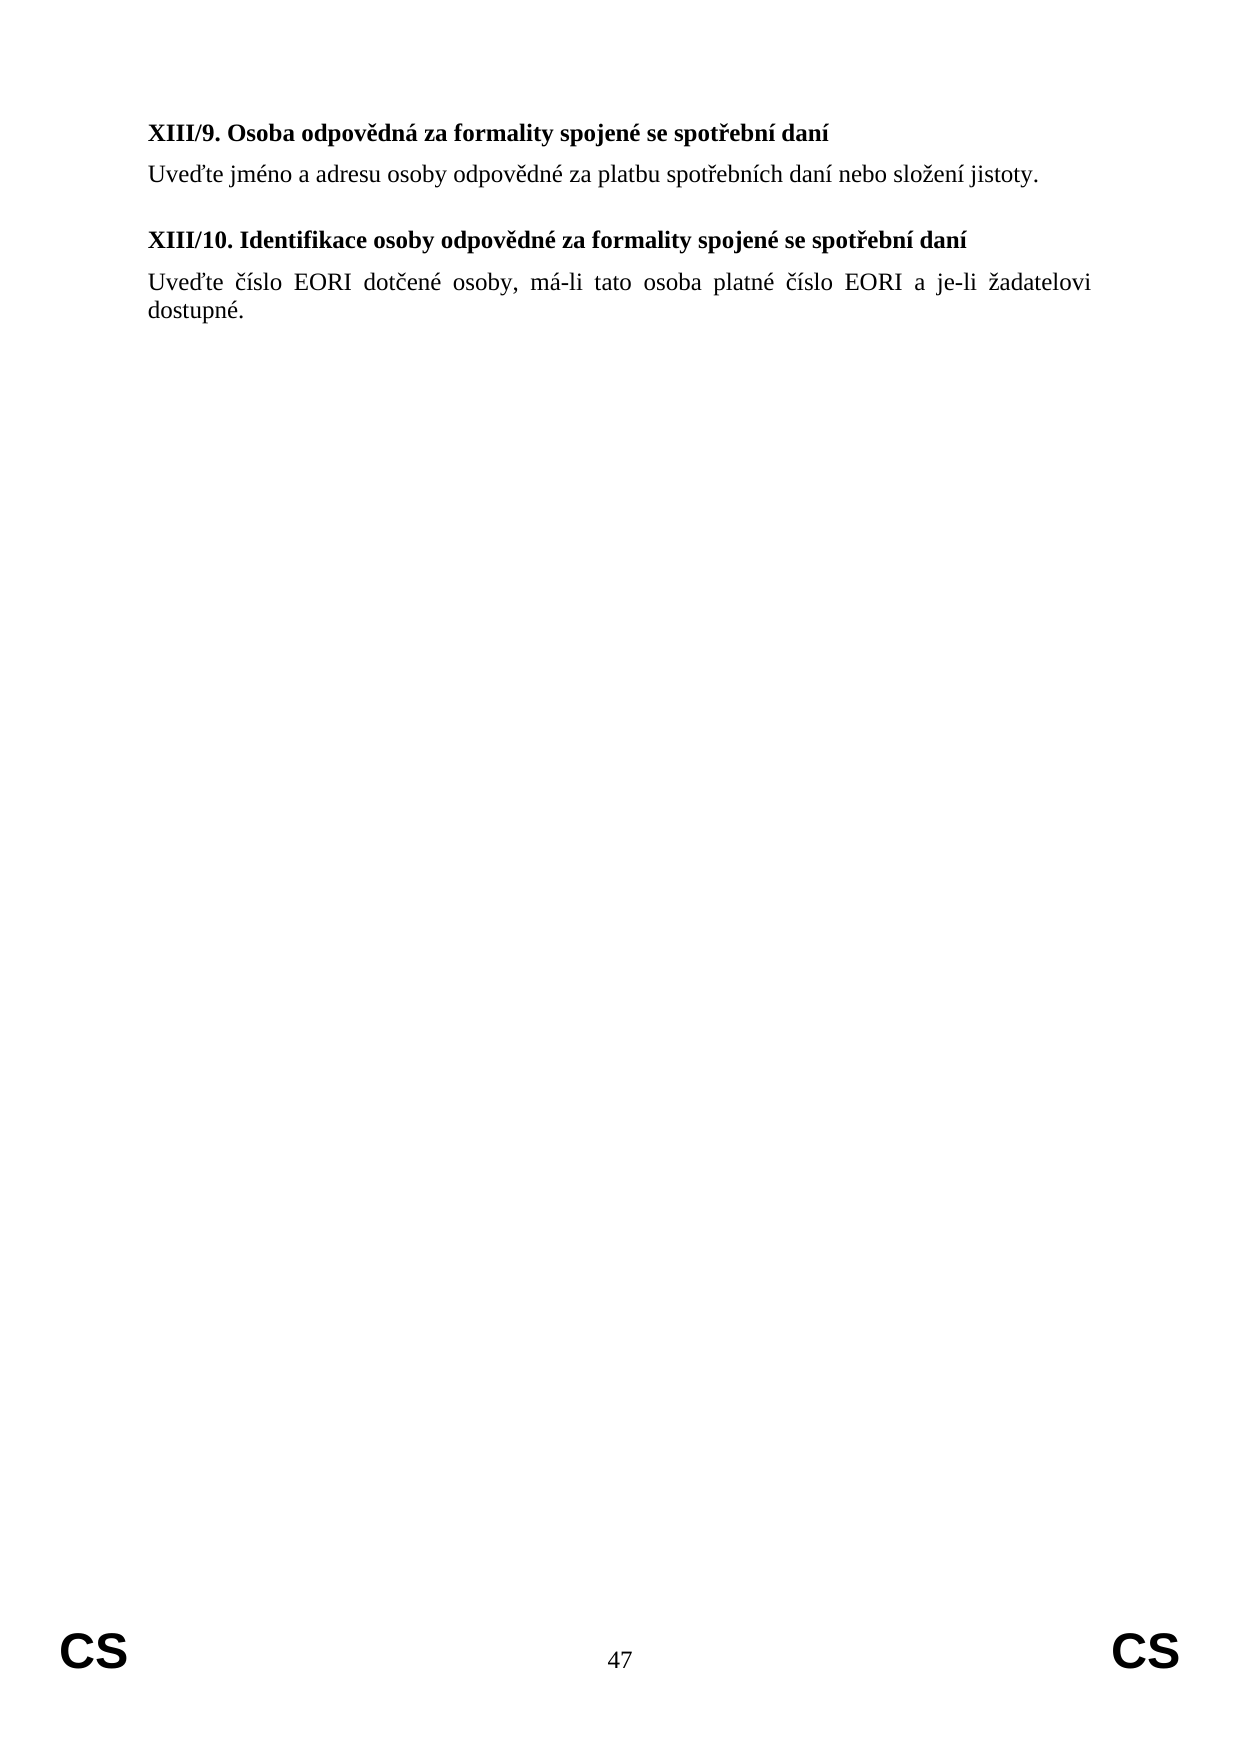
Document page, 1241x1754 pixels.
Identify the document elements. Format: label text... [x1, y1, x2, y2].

text XIII/10. Identifikace osoby odpovědné za formality spojené se spotřební daní [148, 226, 1093, 254]
text Uveďte číslo EORI dotčené osoby, má-li tato osoba platné číslo EORI a je-li žadatelovi dostupné. [148, 267, 1093, 324]
text Uveďte jméno a adresu osoby odpovědné za platbu spotřebních daní nebo složení jistoty. [148, 159, 1093, 188]
text XIII/9. Osoba odpovědná za formality spojené se spotřební daní [148, 118, 1093, 147]
